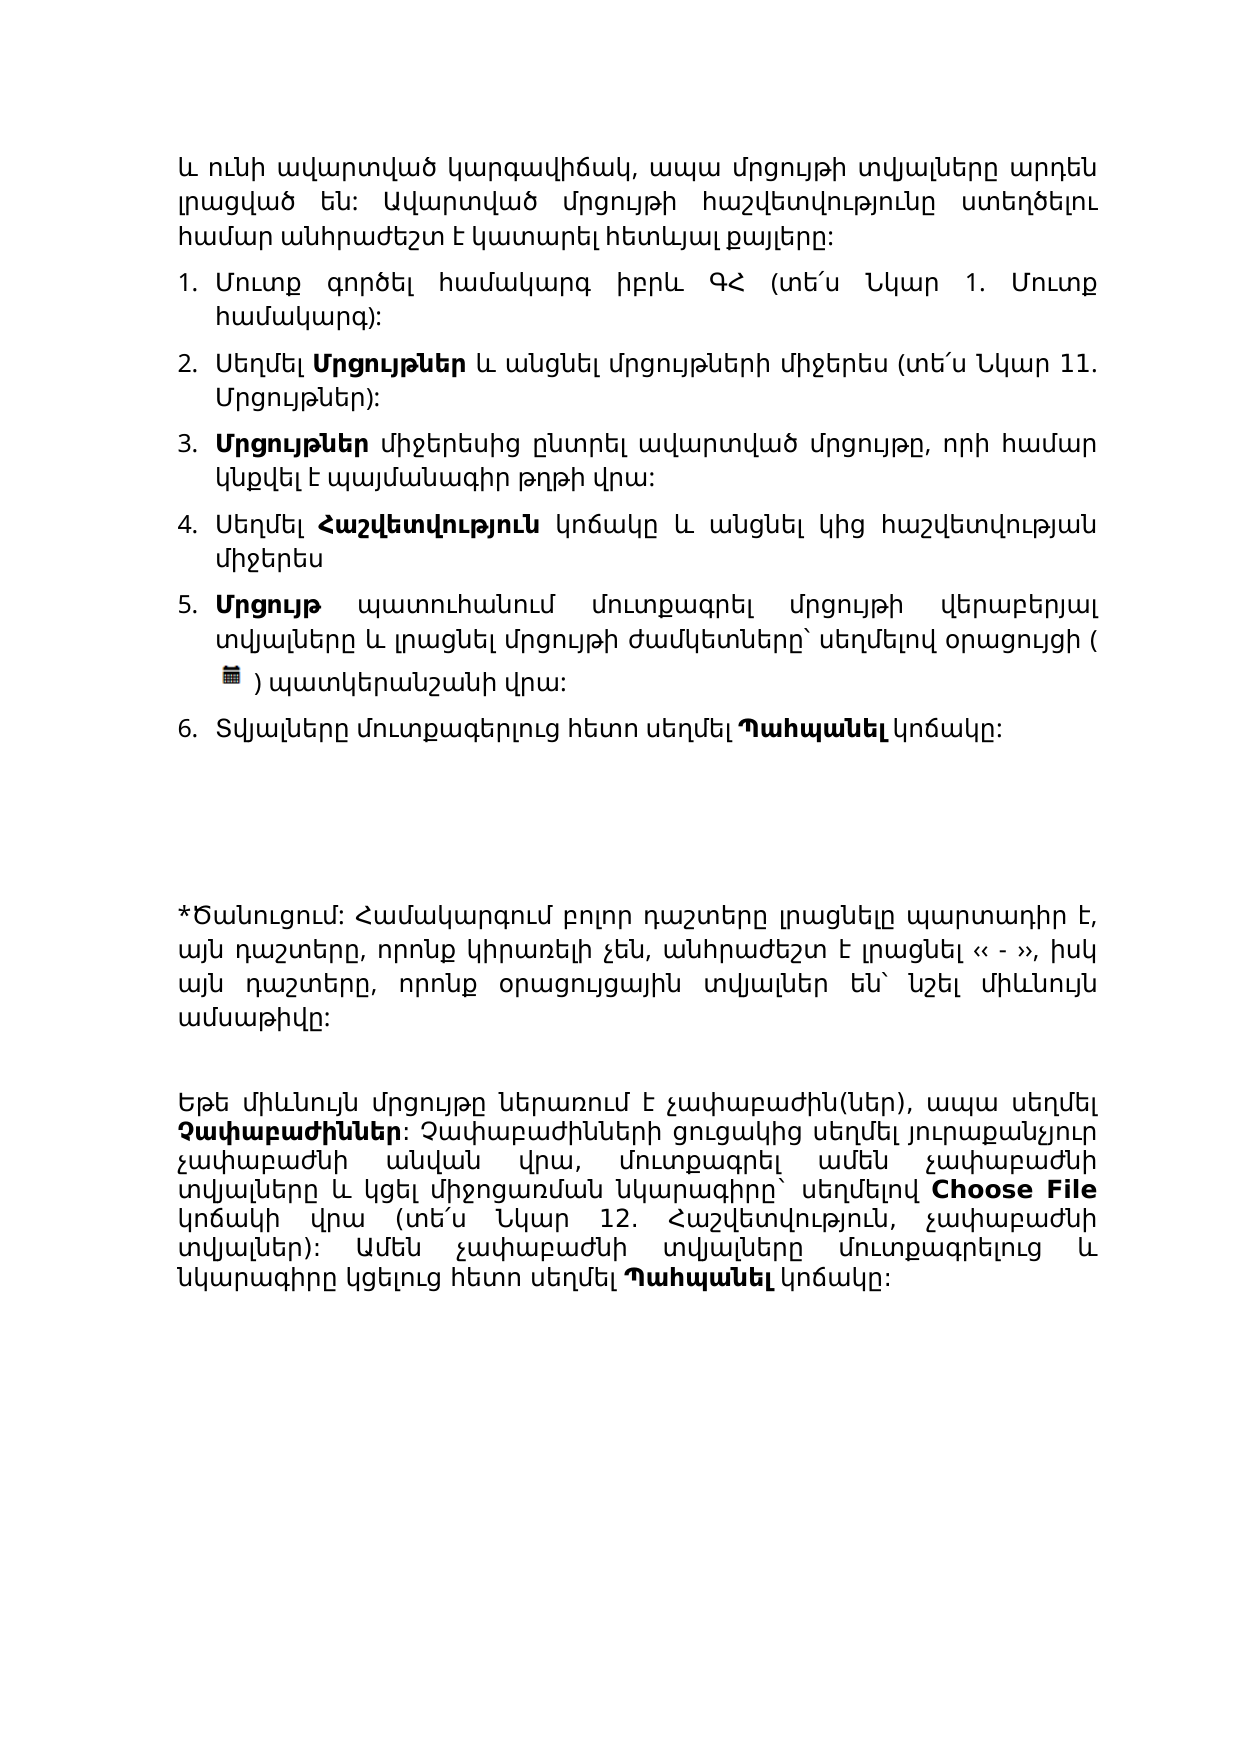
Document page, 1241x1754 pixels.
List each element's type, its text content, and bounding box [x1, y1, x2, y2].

text Եթե միևնույն մրցույթը ներառում է չափաբաժին(ներ), ապա սեղմել Չափաբաժիններ: Չափաբաժինների ցուցակից սեղմել յուրաքանչյուր չափաբաժնի անվան վրա, մուտքագրել ամեն չափաբաժնի տվյալները և կցել միջոցառման նկարագիրը` սեղմելով Choose File կոճակի վրա (տե՛ս Նկար 12. Հաշվետվություն, չափաբաժնի տվյալներ): Ամեն չափաբաժնի տվյալները մուտքագրելուց և նկարագիրը կցելուց հետո սեղմել Պահպանել կոճակը: [177, 1088, 1098, 1292]
list Սեղմել Մրցույթներ և անցնել մրցույթների միջերես (տե՛ս Նկար 11. Մրցույթներ): [177, 345, 1098, 413]
list Սեղմել Հաշվետվություն կոճակը և անցնել կից հաշվետվության միջերես [177, 507, 1098, 575]
text *Ծանուցում: Համակարգում բոլոր դաշտերը լրացնելը պարտադիր է, այն դաշտերը, որոնք կիրառելի չեն, անհրաժեշտ է լրացնել ‹‹ - ››, իսկ այն դաշտերը, որոնք օրացույցային տվյալներ են՝ նշել միևնույն ամսաթիվը: [177, 897, 1098, 1033]
list Մուտք գործել համակարգ իբրև ԳՀ (տե՛ս Նկար 1. Մուտք համակարգ): [177, 265, 1098, 333]
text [177, 150, 1098, 252]
list Մրցույթներ միջերեսից ընտրել ավարտված մրցույթը, որի համար կնքվել է պայմանագիր թղթի վրա: [177, 426, 1098, 494]
list Տվյալները մուտքագերլուց հետո սեղմել Պահպանել կոճակը: [177, 711, 1098, 745]
picture [214, 655, 248, 692]
list Մրցույթ պատուհանում մուտքագրել մրցույթի վերաբերյալ տվյալները և լրացնել մրցույթի ժամկետները՝ սեղմելով օրացույցի ( ) պատկերանշանի վրա: [177, 587, 1098, 698]
